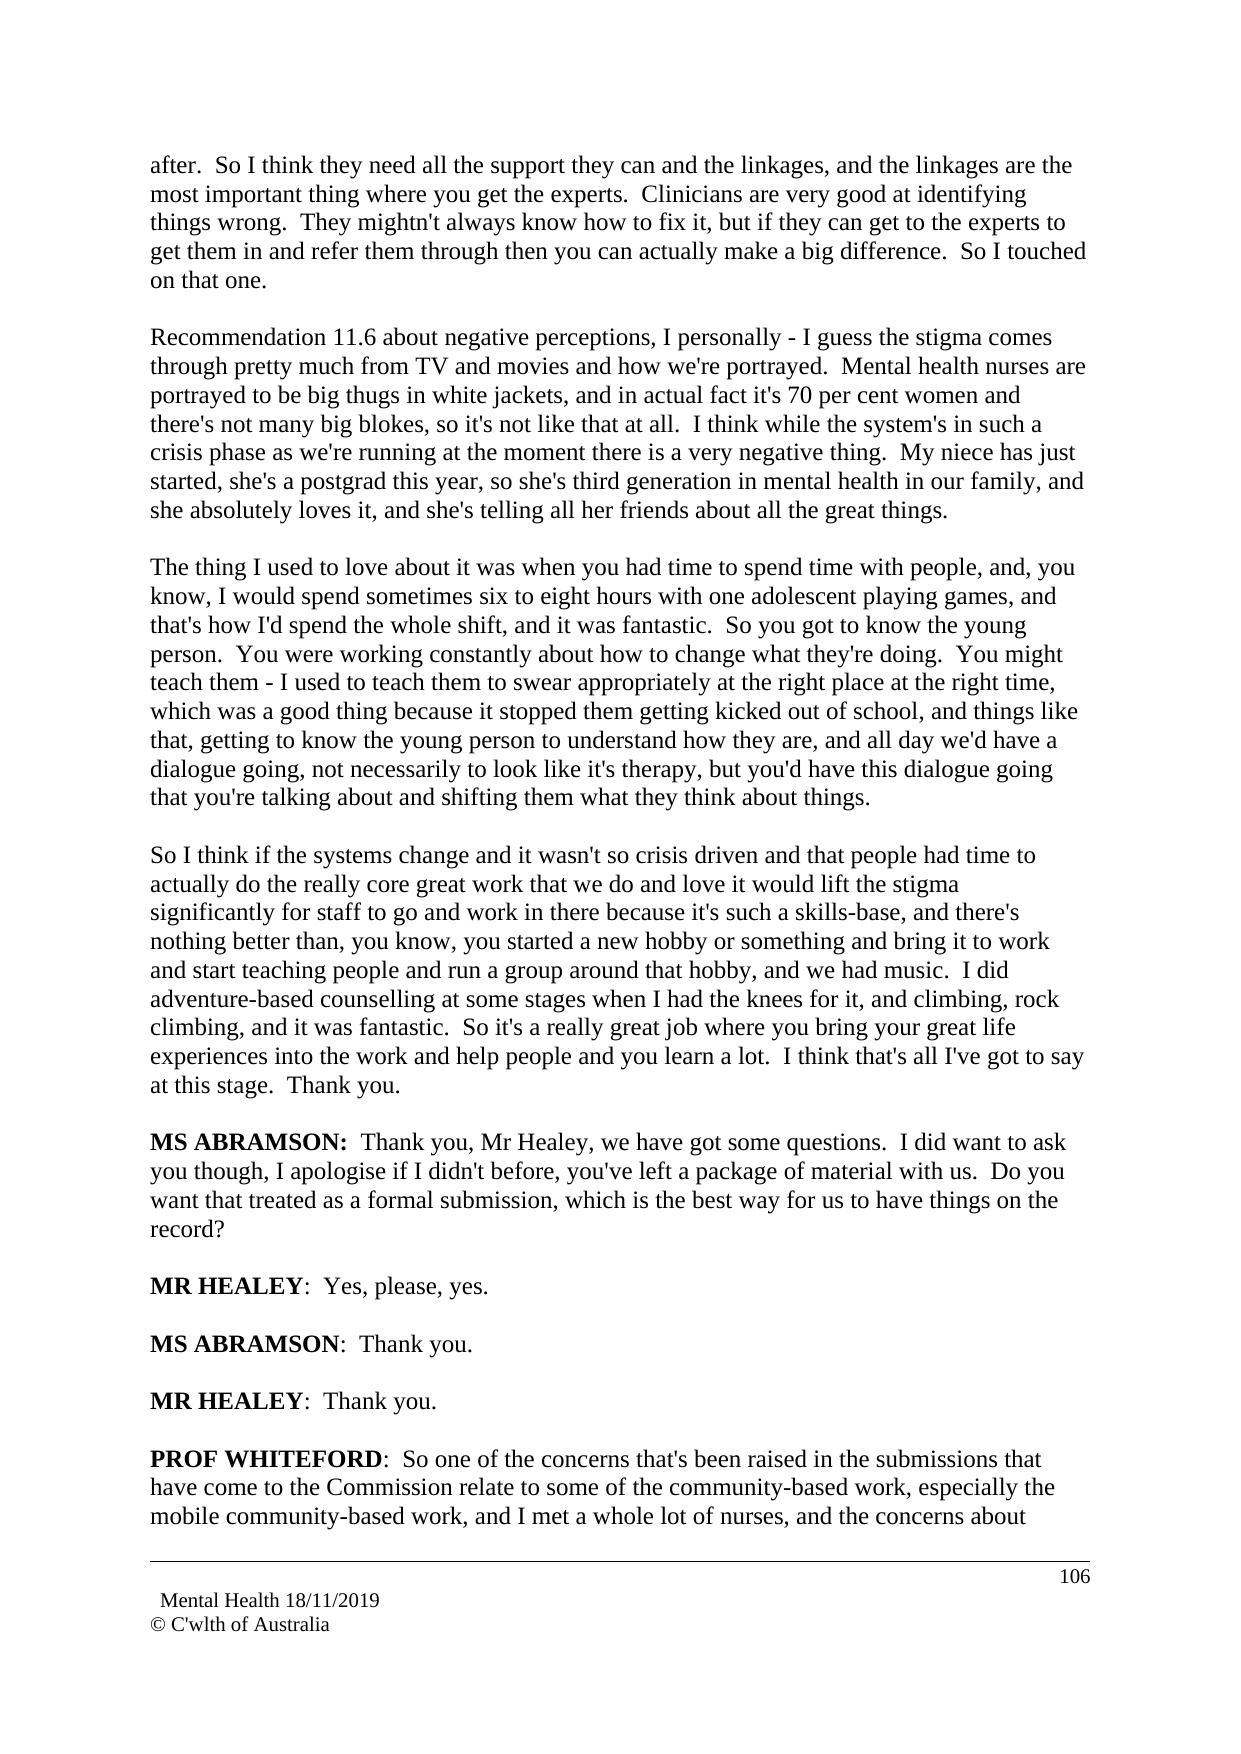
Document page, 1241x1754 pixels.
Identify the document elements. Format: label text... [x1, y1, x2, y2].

text So I think if the systems change and it wasn't so crisis driven and that people had time to actually do the really core great work that we do and love it would lift the stigma significantly for staff to go and work in there because it's such a skills-base, and there's nothing better than, you know, you started a new hobby or something and bring it to work and start teaching people and run a group around that hobby, and we had music. I did adventure-based counselling at some stages when I had the knees for it, and climbing, rock climbing, and it was fantastic. So it's a really great job where you bring your great life experiences into the work and help people and you learn a lot. I think that's all I've got to say at this stage. Thank you. [150, 840, 1090, 1099]
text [150, 150, 1090, 294]
text Recommendation 11.6 about negative perceptions, I personally - I guess the stigma comes through pretty much from TV and movies and how we're portrayed. Mental health nurses are portrayed to be big thugs in white jackets, and in actual fact it's 70 per cent women and there's not many big blokes, so it's not like that at all. I think while the system's in such a crisis phase as we're running at the moment there is a very negative thing. My niece has just started, she's a postgrad this year, so she's third generation in mental health in our family, and she absolutely loves it, and she's telling all her friends about all the great things. [150, 322, 1090, 524]
text The thing I used to love about it was when you had time to spend time with people, and, you know, I would spend sometimes six to eight hours with one adolescent playing games, and that's how I'd spend the whole shift, and it was fantastic. So you got to know the young person. You were working constantly about how to change what they're doing. You might teach them - I used to teach them to swear appropriately at the right place at the right time, which was a good thing because it stopped them getting kicked out of school, and things like that, getting to know the young person to understand how they are, and all day we'd have a dialogue going, not necessarily to look like it's therapy, but you'd have this dialogue going that you're talking about and shifting them what they think about things. [150, 552, 1090, 811]
text MR HEALEY: Thank you. [150, 1386, 1090, 1415]
text MR HEALEY: Yes, please, yes. [150, 1271, 1090, 1300]
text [150, 1444, 1090, 1530]
text MS ABRAMSON: Thank you. [150, 1329, 1090, 1357]
text MS ABRAMSON: Thank you, Mr Healey, we have got some questions. I did want to ask you though, I apologise if I didn't before, you've left a package of material with us. Do you want that treated as a formal submission, which is the best way for us to have things on the record? [150, 1127, 1090, 1242]
